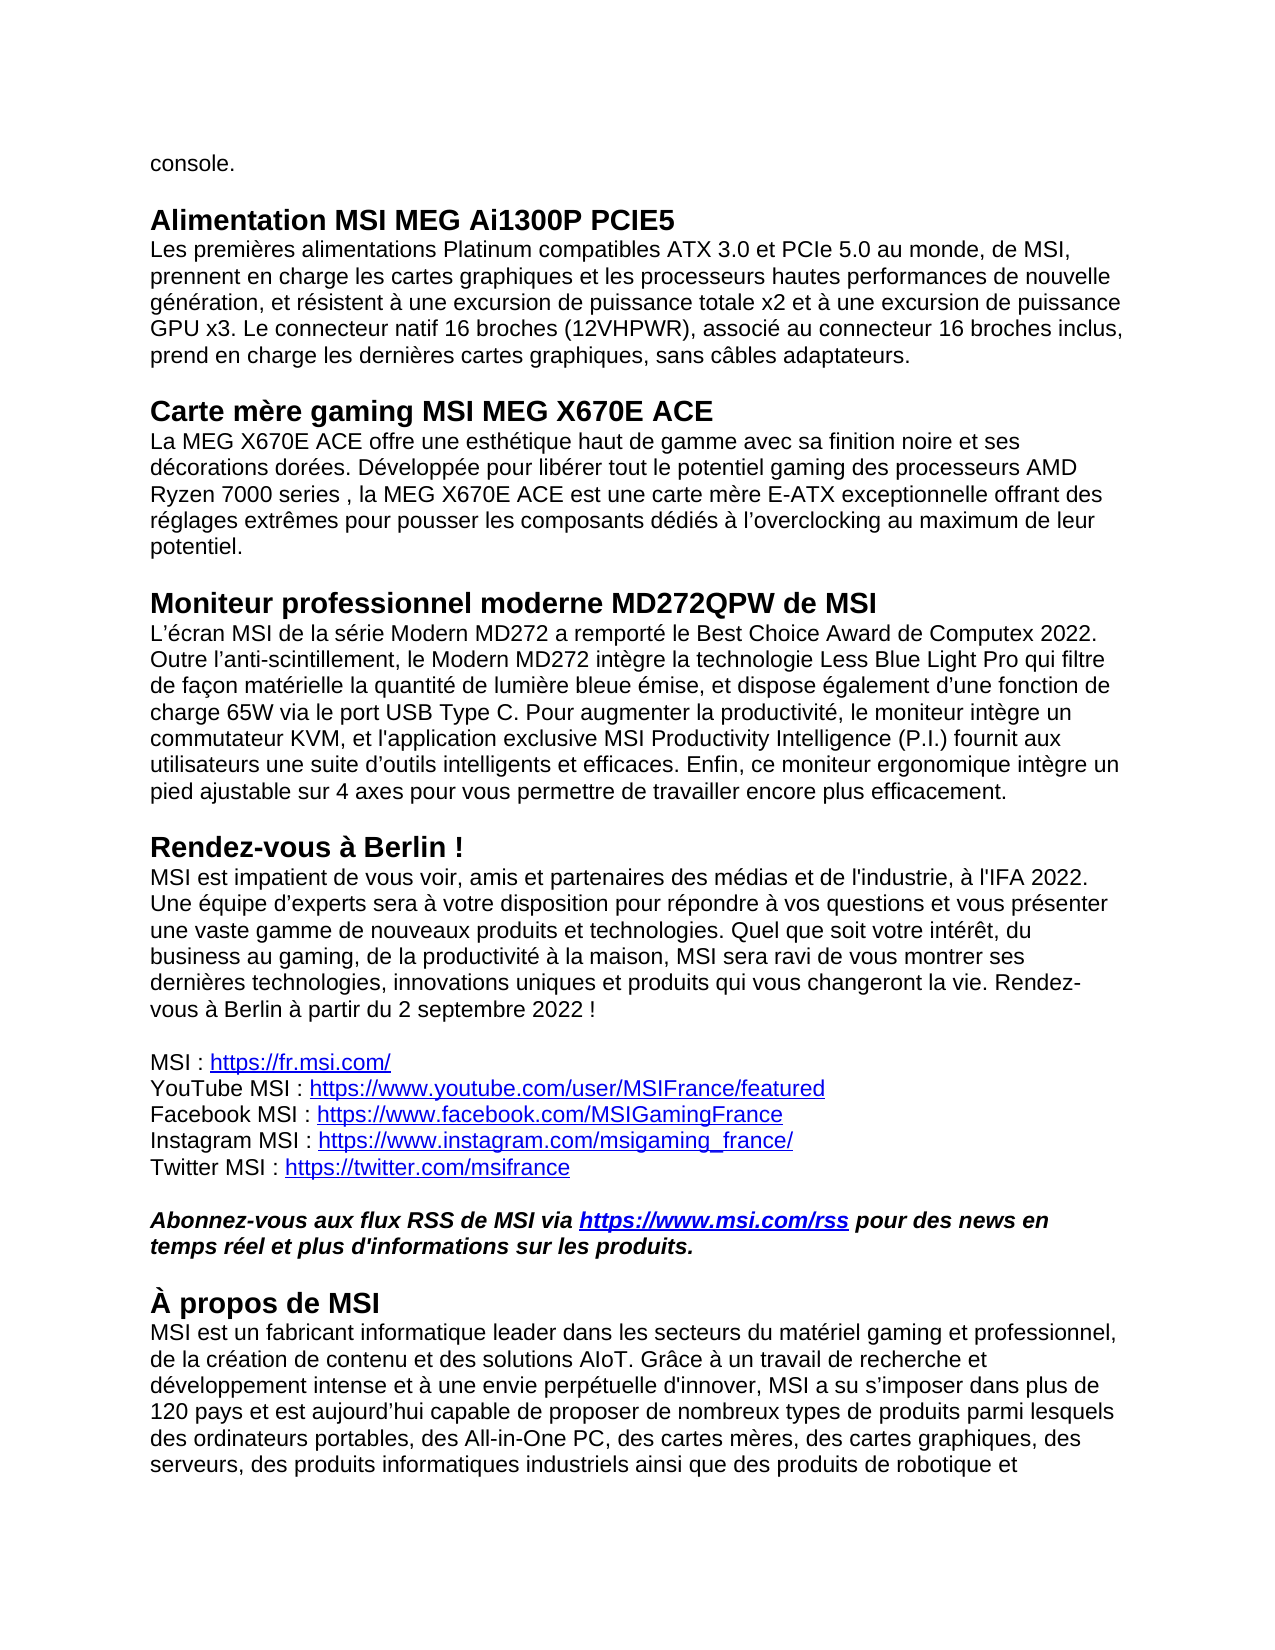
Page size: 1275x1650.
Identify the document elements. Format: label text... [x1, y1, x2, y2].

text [150, 150, 1125, 176]
text YouTube MSI : https://www.youtube.com/user/MSIFrance/featured [150, 1075, 1125, 1101]
text Les premières alimentations Platinum compatibles ATX 3.0 et PCIe 5.0 au monde, de MSI, prennent en charge les cartes graphiques et les processeurs hautes performances de nouvelle génération, et résistent à une excursion de puissance totale x2 et à une excursion de puissance GPU x3. Le connecteur natif 16 broches (12VHPWR), associé au connecteur 16 broches inclus, prend en charge les dernières cartes graphiques, sans câbles adaptateurs. [150, 236, 1125, 368]
text Facebook MSI : https://www.facebook.com/MSIGamingFrance [150, 1101, 1125, 1127]
subtitle À propos de MSI [150, 1286, 1125, 1319]
subtitle Rendez-vous à Berlin ! [150, 830, 1125, 864]
subtitle Alimentation MSI MEG Ai1300P PCIE5 [150, 203, 1125, 236]
text Twitter MSI : https://twitter.com/msifrance [150, 1154, 1125, 1180]
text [150, 1319, 1125, 1477]
text MSI est impatient de vous voir, amis et partenaires des médias et de l'industrie, à l'IFA 2022. Une équipe d’experts sera à votre disposition pour répondre à vos questions et vous présenter une vaste gamme de nouveaux produits et technologies. Quel que soit votre intérêt, du business au gaming, de la productivité à la maison, MSI sera ravi de vous montrer ses dernières technologies, innovations uniques et produits qui vous changeront la vie. Rendez-vous à Berlin à partir du 2 septembre 2022 ! [150, 864, 1125, 1022]
subtitle Moniteur professionnel moderne MD272QPW de MSI [150, 586, 1125, 619]
text La MEG X670E ACE offre une esthétique haut de gamme avec sa finition noire et ses décorations dorées. Développée pour libérer tout le potentiel gaming des processeurs AMD Ryzen 7000 series , la MEG X670E ACE est une carte mère E-ATX exceptionnelle offrant des réglages extrêmes pour pousser les composants dédiés à l’overclocking au maximum de leur potentiel. [150, 428, 1125, 560]
subtitle Carte mère gaming MSI MEG X670E ACE [150, 394, 1125, 428]
text Instagram MSI : https://www.instagram.com/msigaming_france/ [150, 1127, 1125, 1154]
text Abonnez-vous aux flux RSS de MSI via https://www.msi.com/rss pour des news en temps réel et plus d'informations sur les produits. [150, 1207, 1125, 1259]
text L’écran MSI de la série Modern MD272 a remporté le Best Choice Award de Computex 2022. Outre l’anti-scintillement, le Modern MD272 intègre la technologie Less Blue Light Pro qui filtre de façon matérielle la quantité de lumière bleue émise, et dispose également d’une fonction de charge 65W via le port USB Type C. Pour augmenter la productivité, le moniteur intègre un commutateur KVM, et l'application exclusive MSI Productivity Intelligence (P.I.) fournit aux utilisateurs une suite d’outils intelligents et efficaces. Enfin, ce moniteur ergonomique intègre un pied ajustable sur 4 axes pour vous permettre de travailler encore plus efficacement. [150, 619, 1125, 804]
text MSI : https://fr.msi.com/ [150, 1048, 1125, 1075]
